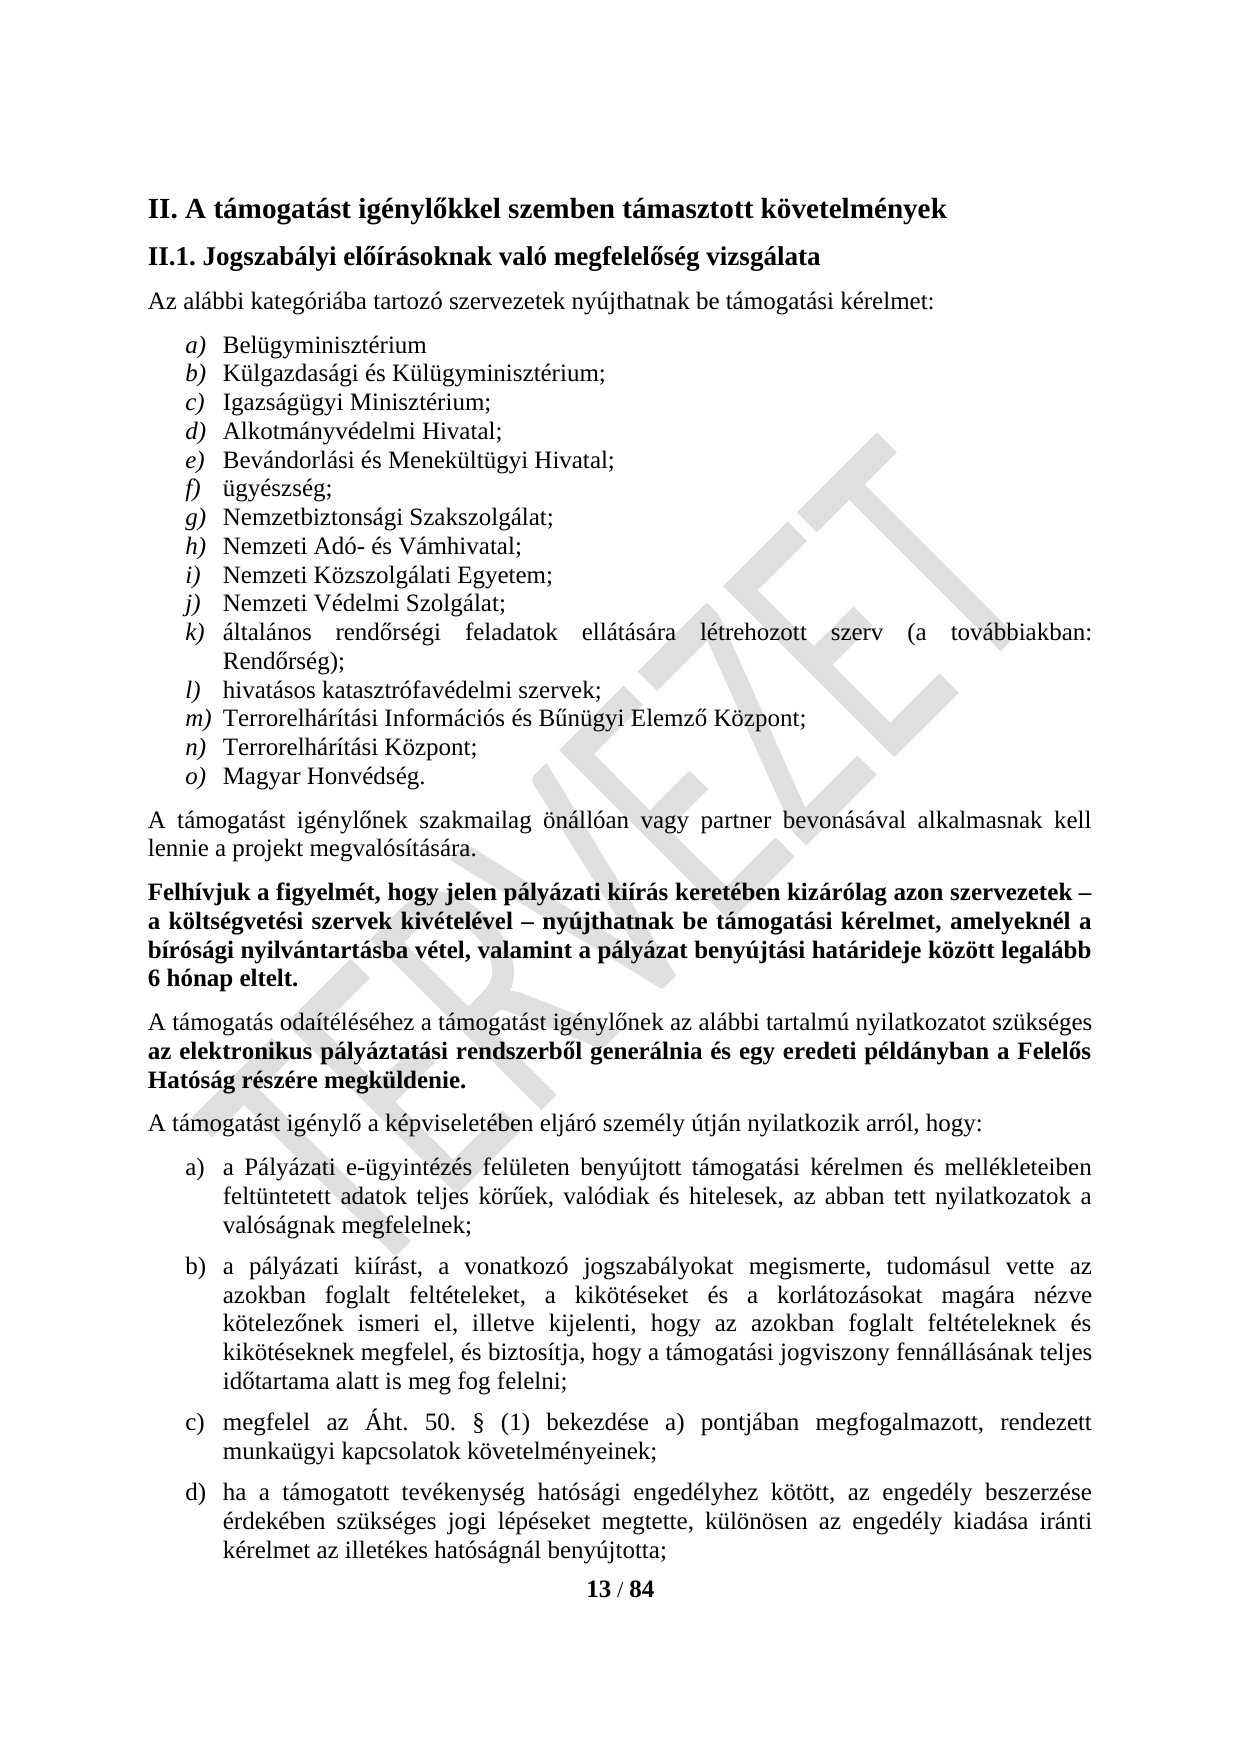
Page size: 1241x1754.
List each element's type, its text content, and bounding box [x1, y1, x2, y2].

text A támogatást igénylőnek szakmailag önállóan vagy partner bevonásával alkalmasnak kell lennie a projekt megvalósítására. [148, 805, 1093, 862]
list Alkotmányvédelmi Hivatal; [185, 416, 1093, 445]
list Bevándorlási és Menekültügyi Hivatal; [185, 445, 1093, 473]
list Nemzeti Közszolgálati Egyetem; [185, 560, 1093, 588]
text Felhívjuk a figyelmét, hogy jelen pályázati kiírás keretében kizárólag azon szervezetek – a költségvetési szervek kivételével – nyújthatnak be támogatási kérelmet, amelyeknél a bírósági nyilvántartásba vétel, valamint a pályázat benyújtási határideje között legalább 6 hónap eltelt. [148, 877, 1093, 992]
text Az alábbi kategóriába tartozó szervezetek nyújthatnak be támogatási kérelmet: [148, 286, 1093, 315]
list ügyészség; [185, 473, 1093, 502]
subtitle II.1. Jogszabályi előírásoknak való megfelelőség vizsgálata [148, 240, 1093, 271]
list Nemzetbiztonsági Szakszolgálat; [185, 502, 1093, 531]
subtitle II. A támogatást igénylőkkel szemben támasztott követelmények [148, 191, 1093, 225]
list Belügyminisztérium [185, 330, 1093, 358]
list Terrorelhárítási Központ; [185, 732, 1093, 761]
list Külgazdasági és Külügyminisztérium; [185, 358, 1093, 387]
list ha a támogatott tevékenység hatósági engedélyhez kötött, az engedély beszerzése érdekében szükséges jogi lépéseket megtette, különösen az engedély kiadása iránti kérelmet az illetékes hatóságnál benyújtotta; [185, 1477, 1093, 1563]
text A támogatást igénylő a képviseletében eljáró személy útján nyilatkozik arról, hogy: [148, 1108, 1093, 1137]
list Terrorelhárítási Információs és Bűnügyi Elemző Központ; [185, 703, 1093, 732]
list a Pályázati e-ügyintézés felületen benyújtott támogatási kérelmen és mellékleteiben feltüntetett adatok teljes körűek, valódiak és hitelesek, az abban tett nyilatkozatok a valóságnak megfelelnek; [185, 1152, 1093, 1238]
list hivatásos katasztrófavédelmi szervek; [185, 675, 1093, 703]
list a pályázati kiírást, a vonatkozó jogszabályokat megismerte, tudomásul vette az azokban foglalt feltételeket, a kikötéseket és a korlátozásokat magára nézve kötelezőnek ismeri el, illetve kijelenti, hogy az azokban foglalt feltételeknek és kikötéseknek megfelel, és biztosítja, hogy a támogatási jogviszony fennállásának teljes időtartama alatt is meg fog felelni; [185, 1251, 1093, 1395]
list Nemzeti Adó- és Vámhivatal; [185, 531, 1093, 560]
list Magyar Honvédség. [185, 761, 1093, 790]
text A támogatás odaítéléséhez a támogatást igénylőnek az alábbi tartalmú nyilatkozatot szükséges az elektronikus pályáztatási rendszerből generálnia és egy eredeti példányban a Felelős Hatóság részére megküldenie. [148, 1007, 1093, 1093]
list megfelel az Áht. 50. § (1) bekezdése a) pontjában megfogalmazott, rendezett munkaügyi kapcsolatok követelményeinek; [185, 1407, 1093, 1465]
list Nemzeti Védelmi Szolgálat; [185, 588, 1093, 617]
list általános rendőrségi feladatok ellátására létrehozott szerv (a továbbiakban: Rendőrség); [185, 617, 1093, 675]
list Igazságügyi Minisztérium; [185, 387, 1093, 416]
